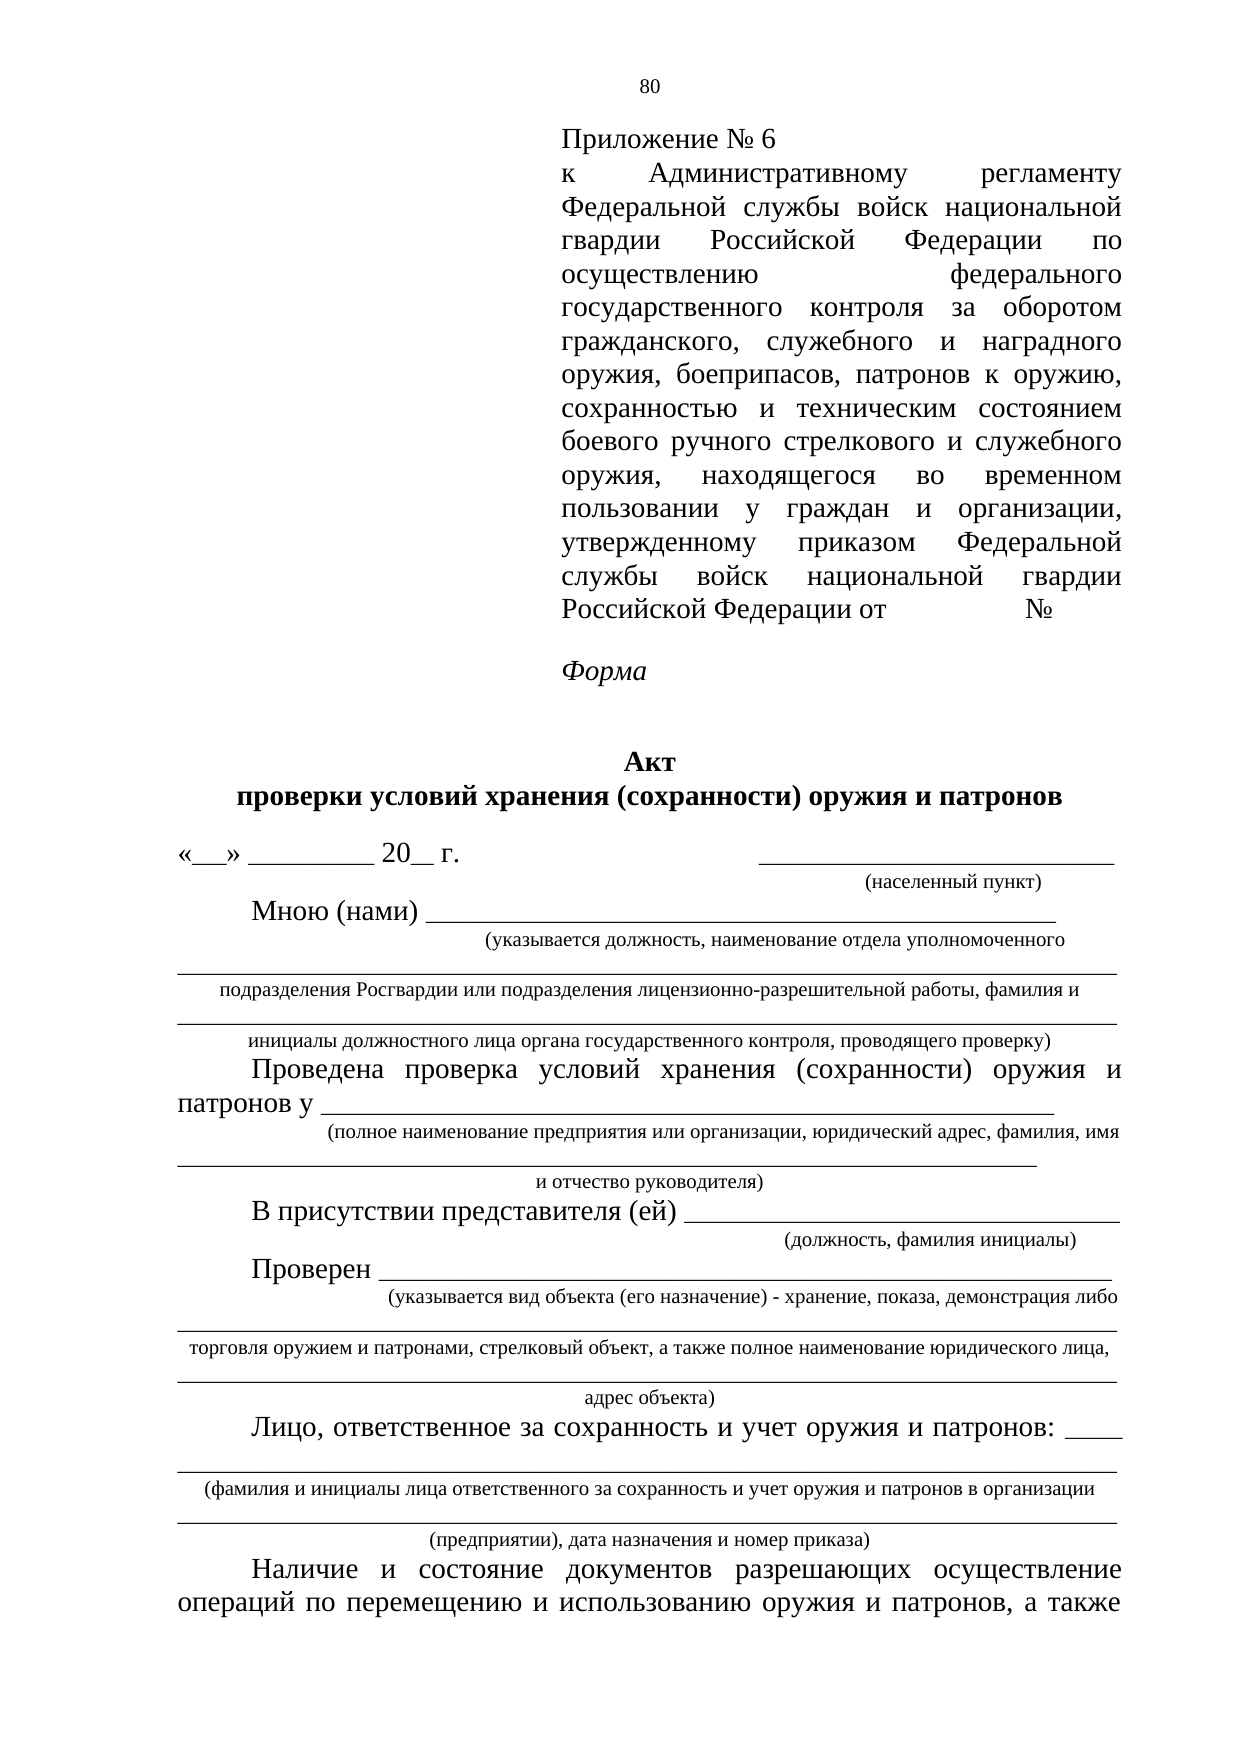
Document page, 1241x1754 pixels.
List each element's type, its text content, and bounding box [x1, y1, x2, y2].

text __________________________________________________________________________________ [177, 1500, 1122, 1527]
text __________________________________________________________________________________ [177, 1001, 1122, 1028]
text (должность, фамилия инициалы) [664, 1227, 1122, 1251]
text Приложение № 6 [561, 122, 1122, 155]
text подразделения Росгвардии или подразделения лицензионно-разрешительной работы, фамилия и [177, 977, 1122, 1001]
text адрес объекта) [177, 1385, 1122, 1409]
text инициалы должностного лица органа государственного контроля, проводящего проверку) [177, 1028, 1122, 1052]
text __________________________________________________________________________________ [177, 1359, 1122, 1385]
text Акт [177, 744, 1122, 778]
text Проведена проверка условий хранения (сохранности) оружия и патронов у ________________________________________________________________ [177, 1052, 1122, 1119]
text Форма [561, 653, 1122, 687]
text и отчество руководителя) [177, 1169, 1122, 1193]
text «___» ___________ 20__ г. _______________________________ [177, 836, 1122, 869]
text Мною (нами) _______________________________________________________ [177, 893, 1122, 927]
text (полное наименование предприятия или организации, юридический адрес, фамилия, имя [325, 1119, 1122, 1143]
text проверки условий хранения (сохранности) оружия и патронов [177, 778, 1122, 812]
text __________________________________________________________________________________ [177, 1308, 1122, 1335]
text В присутствии представителя (ей) ______________________________________ [177, 1193, 1122, 1227]
text __________________________________________________________________________________ [177, 951, 1122, 977]
text (населенный пункт) [177, 869, 1122, 893]
text ___________________________________________________________________________ [177, 1143, 1122, 1169]
text (указывается должность, наименование отдела уполномоченного [428, 927, 1122, 951]
text к Административному регламенту Федеральной службы войск национальной гвардии Российской Федерации по осуществлению федерального государственного контроля за оборотом гражданского, служебного и наградного оружия, боеприпасов, патронов к оружию, сохранностью и техническим состоянием боевого ручного стрелкового и служебного оружия, находящегося во временном пользовании у граждан и организации, утвержденному приказом Федеральной службы войск национальной гвардии Российской Федерации от № [561, 155, 1122, 625]
text Лицо, ответственное за сохранность и учет оружия и патронов: _____ __________________________________________________________________________________ [177, 1409, 1122, 1476]
text (указывается вид объекта (его назначение) - хранение, показа, демонстрация либо [384, 1284, 1122, 1308]
text торговля оружием и патронами, стрелковый объект, а также полное наименование юридического лица, [177, 1335, 1122, 1359]
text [177, 1551, 1122, 1618]
text (предприятии), дата назначения и номер приказа) [177, 1527, 1122, 1551]
text (фамилия и инициалы лица ответственного за сохранность и учет оружия и патронов в организации [177, 1476, 1122, 1500]
text Проверен ________________________________________________________________ [177, 1251, 1122, 1284]
